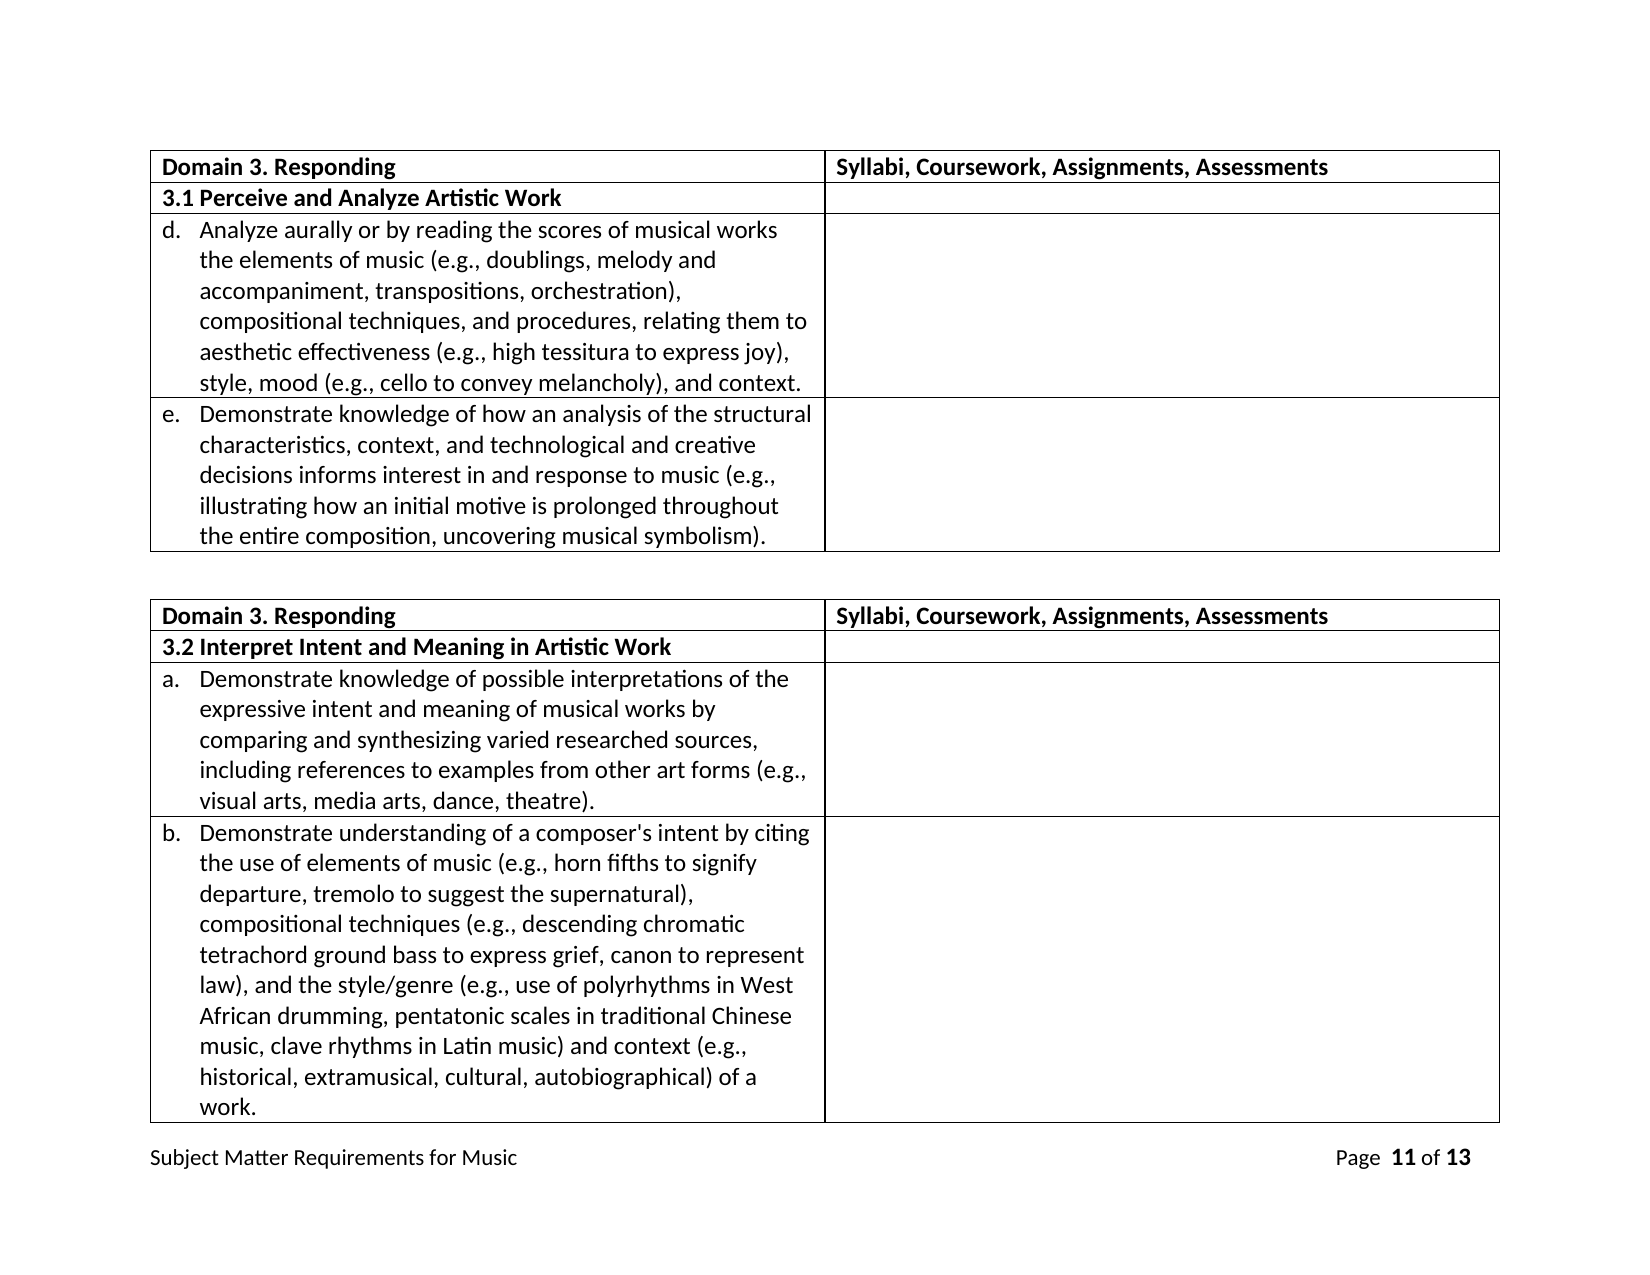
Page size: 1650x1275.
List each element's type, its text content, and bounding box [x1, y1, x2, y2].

table_header Syllabi, Coursework, Assignments, Assessments [826, 151, 1499, 182]
table_header Syllabi, Coursework, Assignments, Assessments [826, 600, 1499, 630]
table_cell [826, 214, 1499, 397]
table_header Domain 3. Responding [151, 151, 824, 182]
table_cell 3.2 Interpret Intent and Meaning in Artistic Work [151, 631, 824, 662]
table_cell [826, 817, 1499, 1122]
table_cell [826, 663, 1499, 816]
table_cell Demonstrate knowledge of how an analysis of the structural characteristics, context, and technological and creative decisions informs interest in and response to music (e.g., illustrating how an initial motive is prolonged throughout the entire composition, uncovering musical symbolism). [151, 398, 824, 551]
table_cell Demonstrate knowledge of possible interpretations of the expressive intent and meaning of musical works by comparing and synthesizing varied researched sources, including references to examples from other art forms (e.g., visual arts, media arts, dance, theatre). [151, 663, 824, 816]
table_header Domain 3. Responding [151, 600, 824, 630]
table_cell Demonstrate understanding of a composer's intent by citing the use of elements of music (e.g., horn fifths to signify departure, tremolo to suggest the supernatural), compositional techniques (e.g., descending chromatic tetrachord ground bass to express grief, canon to represent law), and the style/genre (e.g., use of polyrhythms in West African drumming, pentatonic scales in traditional Chinese music, clave rhythms in Latin music) and context (e.g., historical, extramusical, cultural, autobiographical) of a work. [151, 817, 824, 1122]
table_cell 3.1 Perceive and Analyze Artistic Work [151, 183, 824, 213]
table_cell [826, 631, 1499, 662]
table_cell [826, 183, 1499, 213]
table_cell Analyze aurally or by reading the scores of musical works the elements of music (e.g., doublings, melody and accompaniment, transpositions, orchestration), compositional techniques, and procedures, relating them to aesthetic effectiveness (e.g., high tessitura to express joy), style, mood (e.g., cello to convey melancholy), and context. [151, 214, 824, 397]
table_cell [826, 398, 1499, 551]
